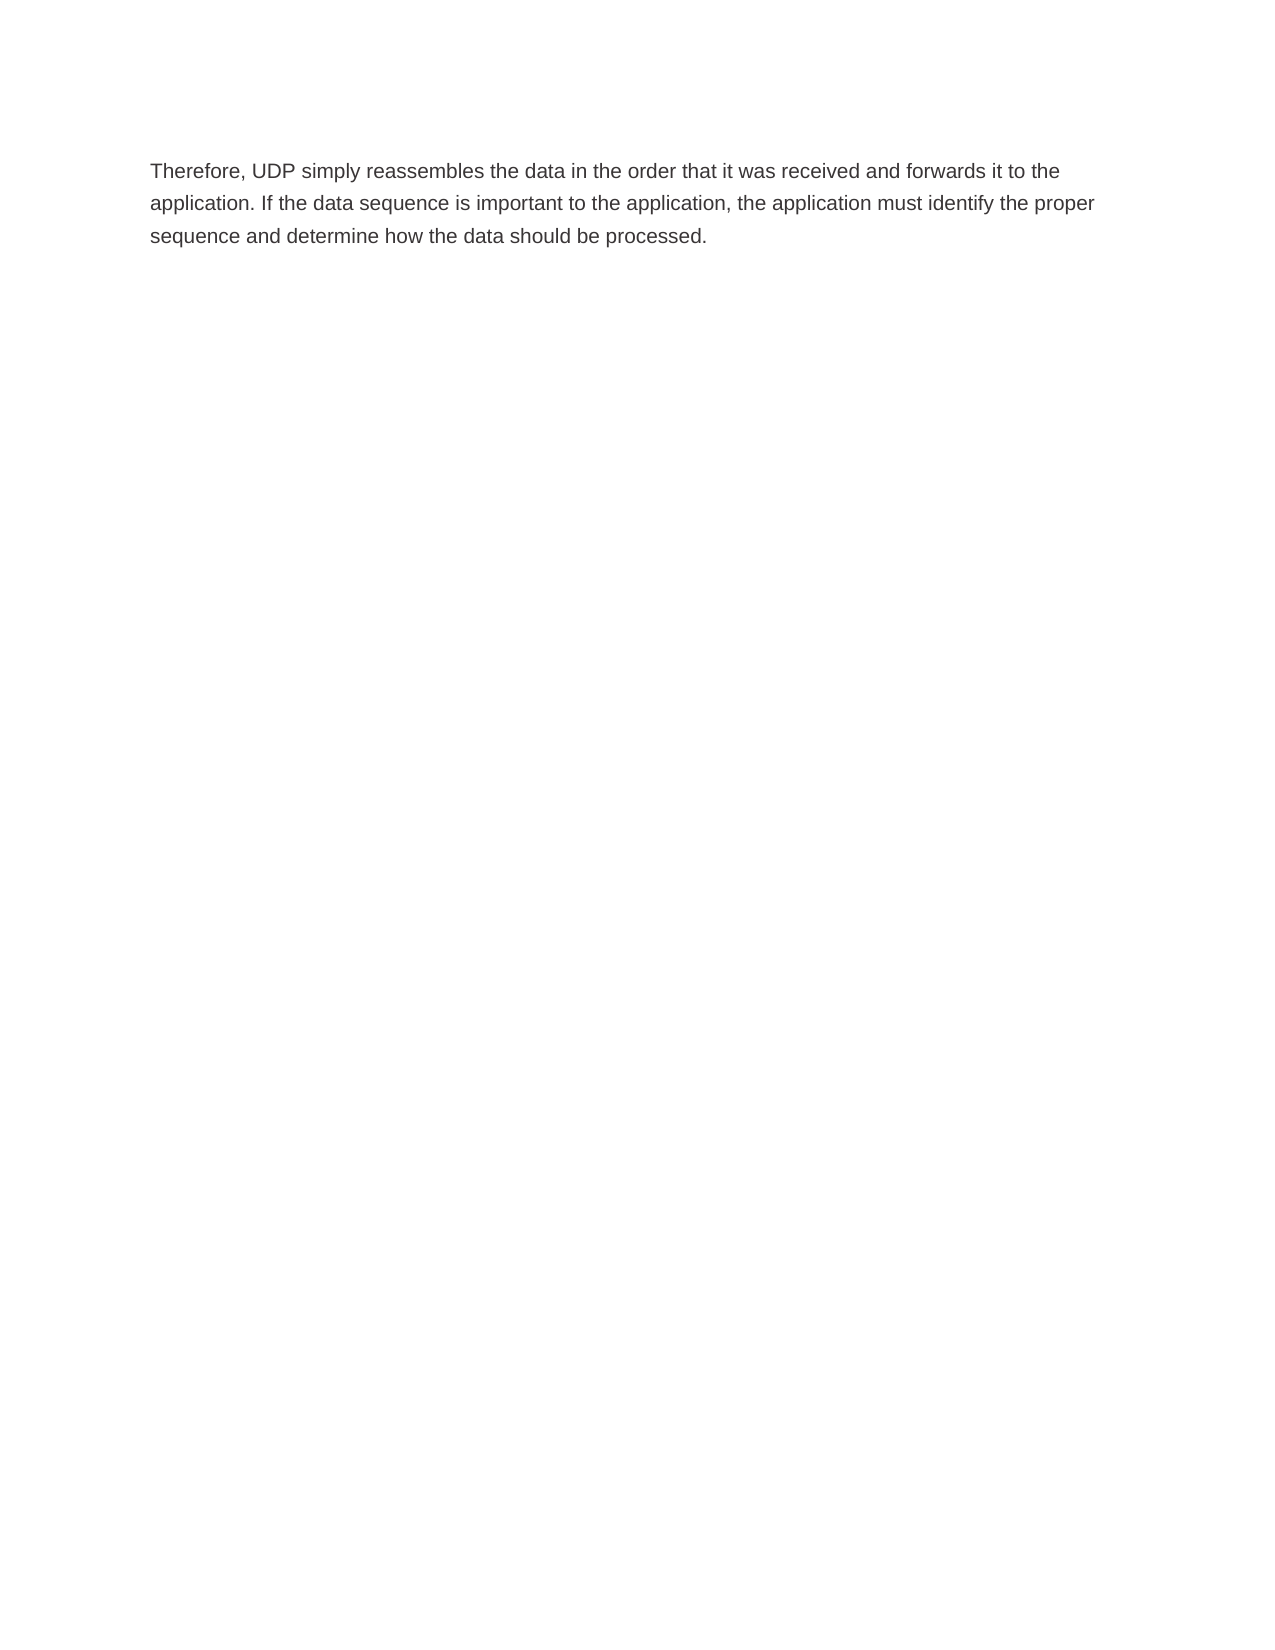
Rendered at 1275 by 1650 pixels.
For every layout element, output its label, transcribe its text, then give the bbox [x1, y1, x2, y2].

text Therefore, UDP simply reassembles the data in the order that it was received and forwards it to the application. If the data sequence is important to the application, the application must identify the proper sequence and determine how the data should be processed. [150, 150, 1125, 247]
